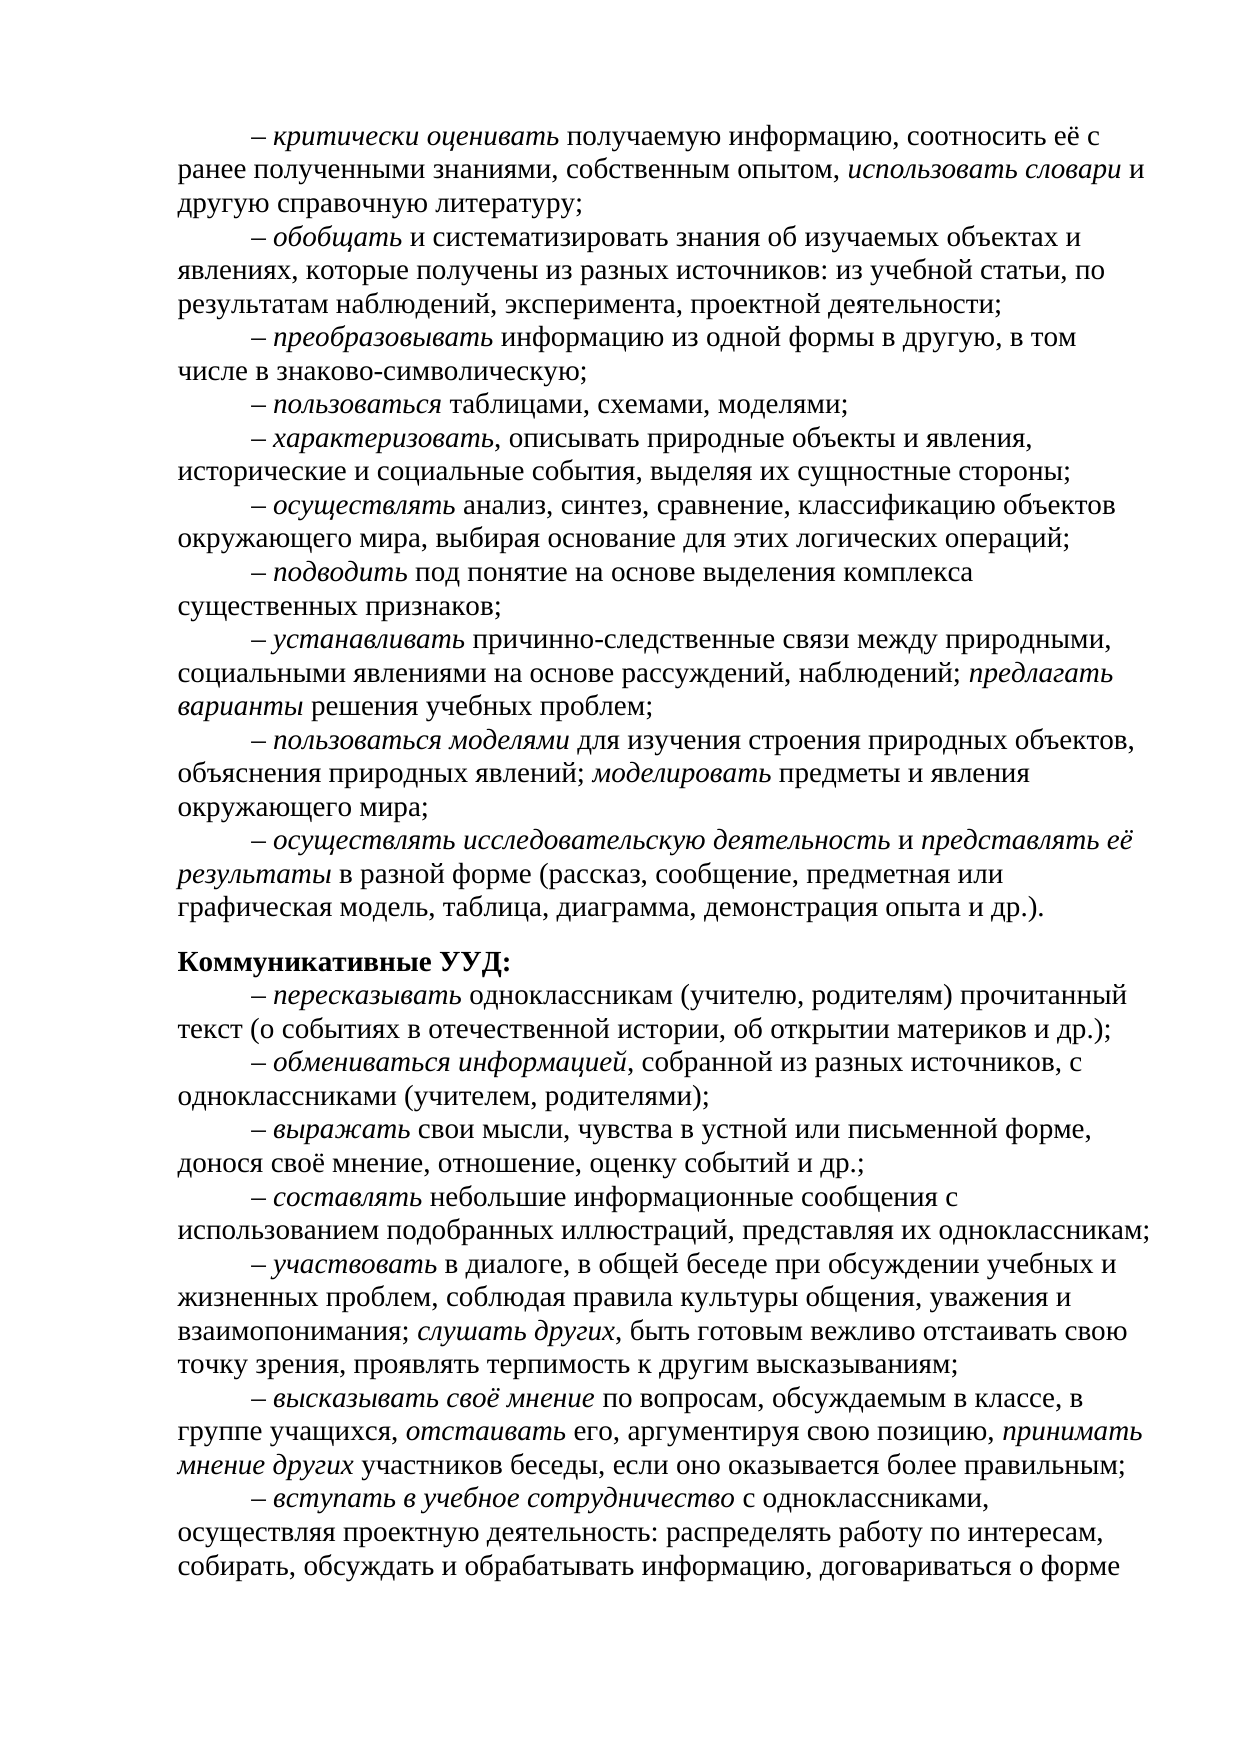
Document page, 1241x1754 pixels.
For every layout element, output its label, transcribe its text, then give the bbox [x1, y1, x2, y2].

text – характеризовать, описывать природные объекты и явления, [177, 420, 1152, 453]
text – устанавливать причинно-следственные связи между природными, социальными явлениями на основе рассуждений, наблюдений; предлагать варианты решения учебных проблем; [177, 621, 1152, 722]
text – обобщать и систематизировать знания об изучаемых объектах и явлениях, которые получены из разных источников: из учебной статьи, по результатам наблюдений, эксперимента, проектной деятельности; [177, 219, 1152, 319]
text исторические и социальные события, выделяя их сущностные стороны; [177, 453, 1152, 487]
text – выражать свои мысли, чувства в устной или письменной форме, донося своё мнение, отношение, оценку событий и др.; [177, 1112, 1152, 1179]
text – пересказывать одноклассникам (учителю, родителям) прочитанный текст (о событиях в отечественной истории, об открытии материков и др.); [177, 977, 1152, 1044]
text – преобразовывать информацию из одной формы в другую, в том числе в знаково-символическую; [177, 319, 1152, 386]
text – составлять небольшие информационные сообщения с использованием подобранных иллюстраций, представляя их одноклассникам; [177, 1179, 1152, 1246]
text – пользоваться моделями для изучения строения природных объектов, объяснения природных явлений; моделировать предметы и явления окружающего мира; [177, 722, 1152, 822]
text – пользоваться таблицами, схемами, моделями; [177, 386, 1152, 420]
text Коммуникативные УУД: [177, 944, 1152, 977]
text – осуществлять анализ, синтез, сравнение, классификацию объектов окружающего мира, выбирая основание для этих логических операций; [177, 487, 1152, 554]
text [177, 1481, 1152, 1581]
text – обмениваться информацией, собранной из разных источников, с одноклассниками (учителем, родителями); [177, 1044, 1152, 1112]
text – критически оценивать получаемую информацию, соотносить её с ранее полученными знаниями, собственным опытом, использовать словари и другую справочную литературу; [177, 118, 1152, 219]
text – подводить под понятие на основе выделения комплекса существенных признаков; [177, 554, 1152, 621]
text – осуществлять исследовательскую деятельность и представлять её результаты в разной форме (рассказ, сообщение, предметная или графическая модель, таблица, диаграмма, демонстрация опыта и др.). [177, 822, 1152, 923]
text – участвовать в диалоге, в общей беседе при обсуждении учебных и жизненных проблем, соблюдая правила культуры общения, уважения и взаимопонимания; слушать других, быть готовым вежливо отстаивать свою точку зрения, проявлять терпимость к другим высказываниям; [177, 1246, 1152, 1380]
text – высказывать своё мнение по вопросам, обсуждаемым в классе, в группе учащихся, отстаивать его, аргументируя свою позицию, принимать мнение других участников беседы, если оно оказывается более правильным; [177, 1380, 1152, 1481]
